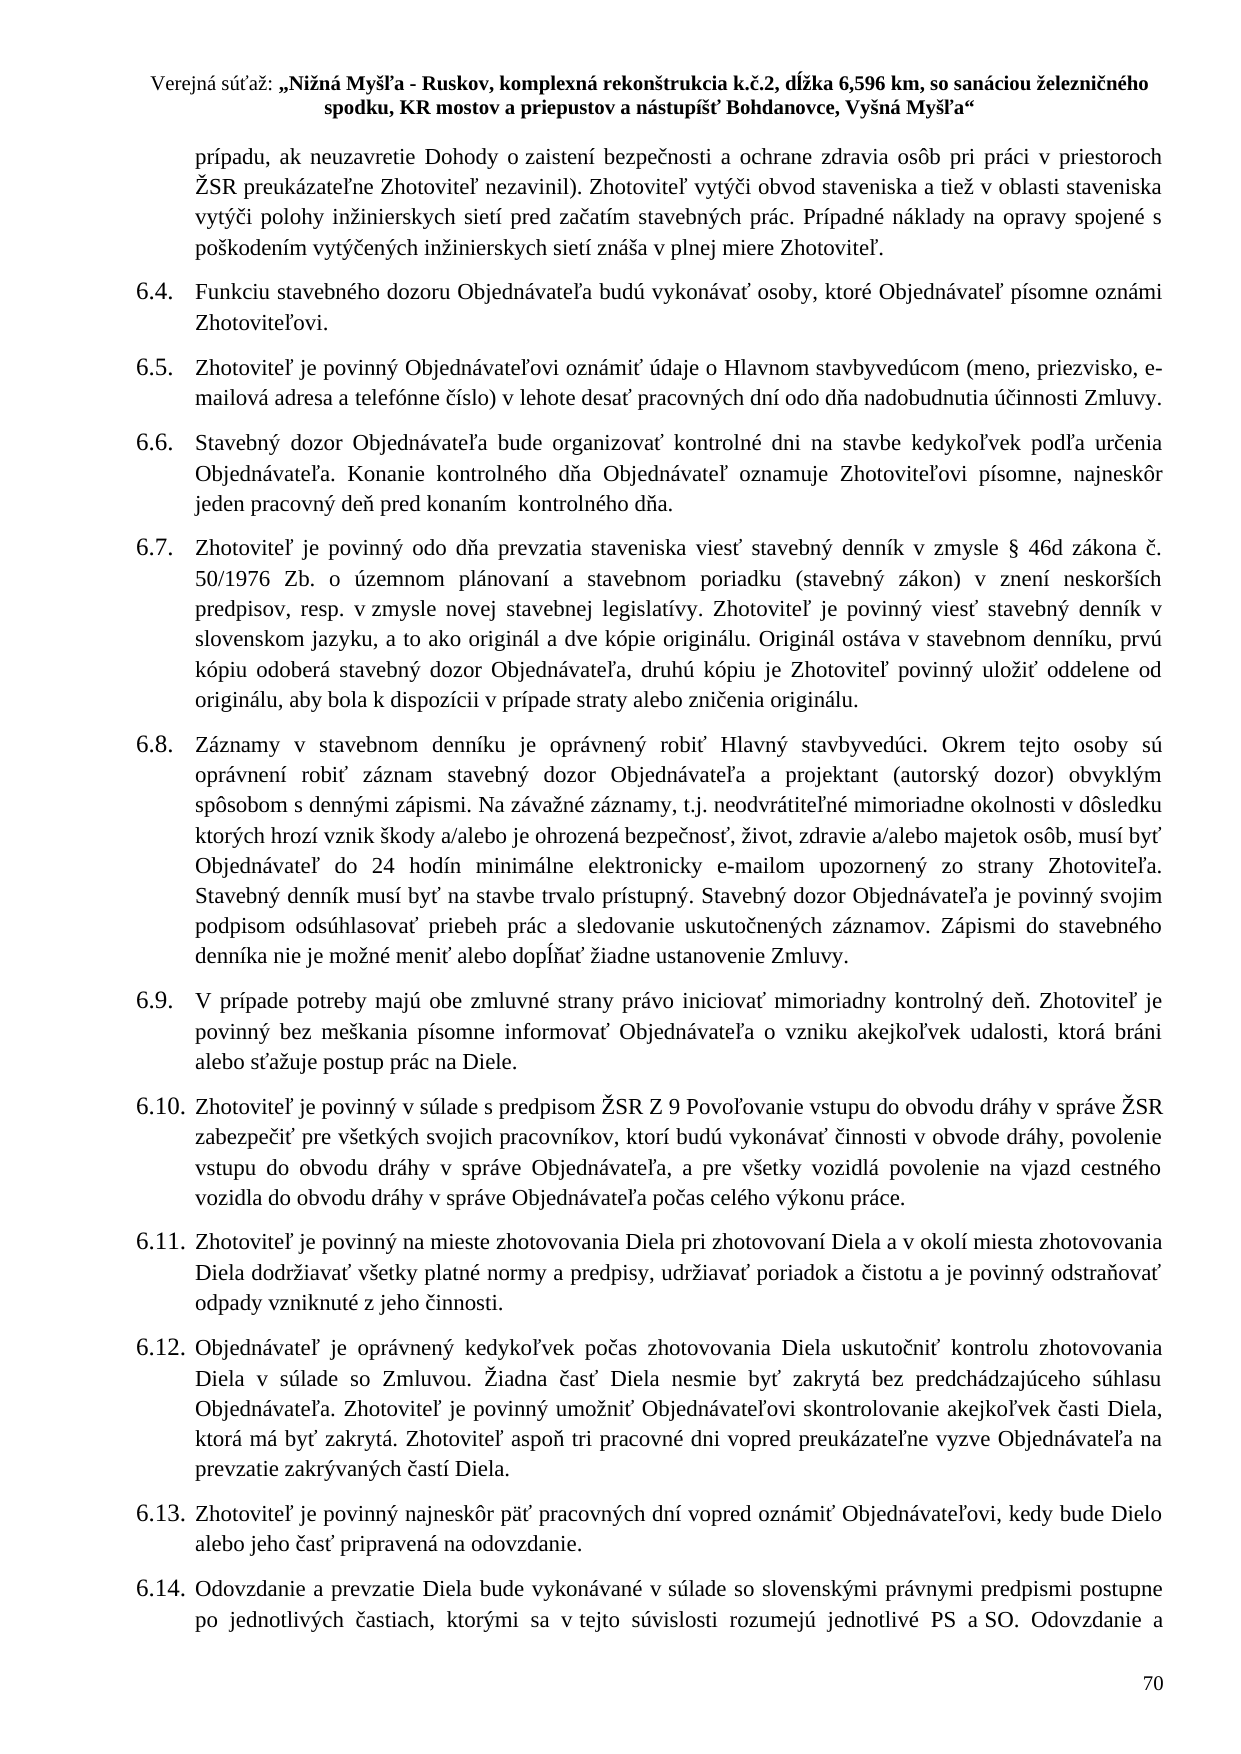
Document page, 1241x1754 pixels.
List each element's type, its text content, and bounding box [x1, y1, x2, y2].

list Stavebný dozor Objednávateľa bude organizovať kontrolné dni na stavbe kedykoľvek podľa určenia Objednávateľa. Konanie kontrolného dňa Objednávateľ oznamuje Zhotoviteľovi písomne, najneskôr jeden pracovný deň pred konaním kontrolného dňa. [136, 427, 1163, 516]
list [136, 1573, 1163, 1632]
list V prípade potreby majú obe zmluvné strany právo iniciovať mimoriadny kontrolný deň. Zhotoviteľ je povinný bez meškania písomne informovať Objednávateľa o vzniku akejkoľvek udalosti, ktorá bráni alebo sťažuje postup prác na Diele. [136, 985, 1163, 1074]
list Funkciu stavebného dozoru Objednávateľa budú vykonávať osoby, ktoré Objednávateľ písomne oznámi Zhotoviteľovi. [136, 276, 1163, 335]
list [136, 143, 1163, 260]
list Záznamy v stavebnom denníku je oprávnený robiť Hlavný stavbyvedúci. Okrem tejto osoby sú oprávnení robiť záznam stavebný dozor Objednávateľa a projektant (autorský dozor) obvyklým spôsobom s dennými zápismi. Na závažné záznamy, t.j. neodvrátiteľné mimoriadne okolnosti v dôsledku ktorých hrozí vznik škody a/alebo je ohrozená bezpečnosť, život, zdravie a/alebo majetok osôb, musí byť Objednávateľ do 24 hodín minimálne elektronicky e-mailom upozornený zo strany Zhotoviteľa. Stavebný denník musí byť na stavbe trvalo prístupný. Stavebný dozor Objednávateľa je povinný svojim podpisom odsúhlasovať priebeh prác a sledovanie uskutočnených záznamov. Zápismi do stavebného denníka nie je možné meniť alebo dopĺňať žiadne ustanovenie Zmluvy. [136, 729, 1163, 969]
list Zhotoviteľ je povinný v súlade s predpisom ŽSR Z 9 Povoľovanie vstupu do obvodu dráhy v správe ŽSR zabezpečiť pre všetkých svojich pracovníkov, ktorí budú vykonávať činnosti v obvode dráhy, povolenie vstupu do obvodu dráhy v správe Objednávateľa, a pre všetky vozidlá povolenie na vjazd cestného vozidla do obvodu dráhy v správe Objednávateľa počas celého výkonu práce. [136, 1091, 1163, 1210]
list Zhotoviteľ je povinný na mieste zhotovovania Diela pri zhotovovaní Diela a v okolí miesta zhotovovania Diela dodržiavať všetky platné normy a predpisy, udržiavať poriadok a čistotu a je povinný odstraňovať odpady vzniknuté z jeho činnosti. [136, 1226, 1163, 1316]
list Zhotoviteľ je povinný Objednávateľovi oznámiť údaje o Hlavnom stavbyvedúcom (meno, priezvisko, e-mailová adresa a telefónne číslo) v lehote desať pracovných dní odo dňa nadobudnutia účinnosti Zmluvy. [136, 352, 1163, 411]
list Objednávateľ je oprávnený kedykoľvek počas zhotovovania Diela uskutočniť kontrolu zhotovovania Diela v súlade so Zmluvou. Žiadna časť Diela nesmie byť zakrytá bez predchádzajúceho súhlasu Objednávateľa. Zhotoviteľ je povinný umožniť Objednávateľovi skontrolovanie akejkoľvek časti Diela, ktorá má byť zakrytá. Zhotoviteľ aspoň tri pracovné dni vopred preukázateľne vyzve Objednávateľa na prevzatie zakrývaných častí Diela. [136, 1332, 1163, 1482]
list Zhotoviteľ je povinný najneskôr päť pracovných dní vopred oznámiť Objednávateľovi, kedy bude Dielo alebo jeho časť pripravená na odovzdanie. [136, 1498, 1163, 1557]
list Zhotoviteľ je povinný odo dňa prevzatia staveniska viesť stavebný denník v zmysle § 46d zákona č. 50/1976 Zb. o územnom plánovaní a stavebnom poriadku (stavebný zákon) v znení neskorších predpisov, resp. v zmysle novej stavebnej legislatívy. Zhotoviteľ je povinný viesť stavebný denník v slovenskom jazyku, a to ako originál a dve kópie originálu. Originál ostáva v stavebnom denníku, prvú kópiu odoberá stavebný dozor Objednávateľa, druhú kópiu je Zhotoviteľ povinný uložiť oddelene od originálu, aby bola k dispozícii v prípade straty alebo zničenia originálu. [136, 532, 1163, 712]
